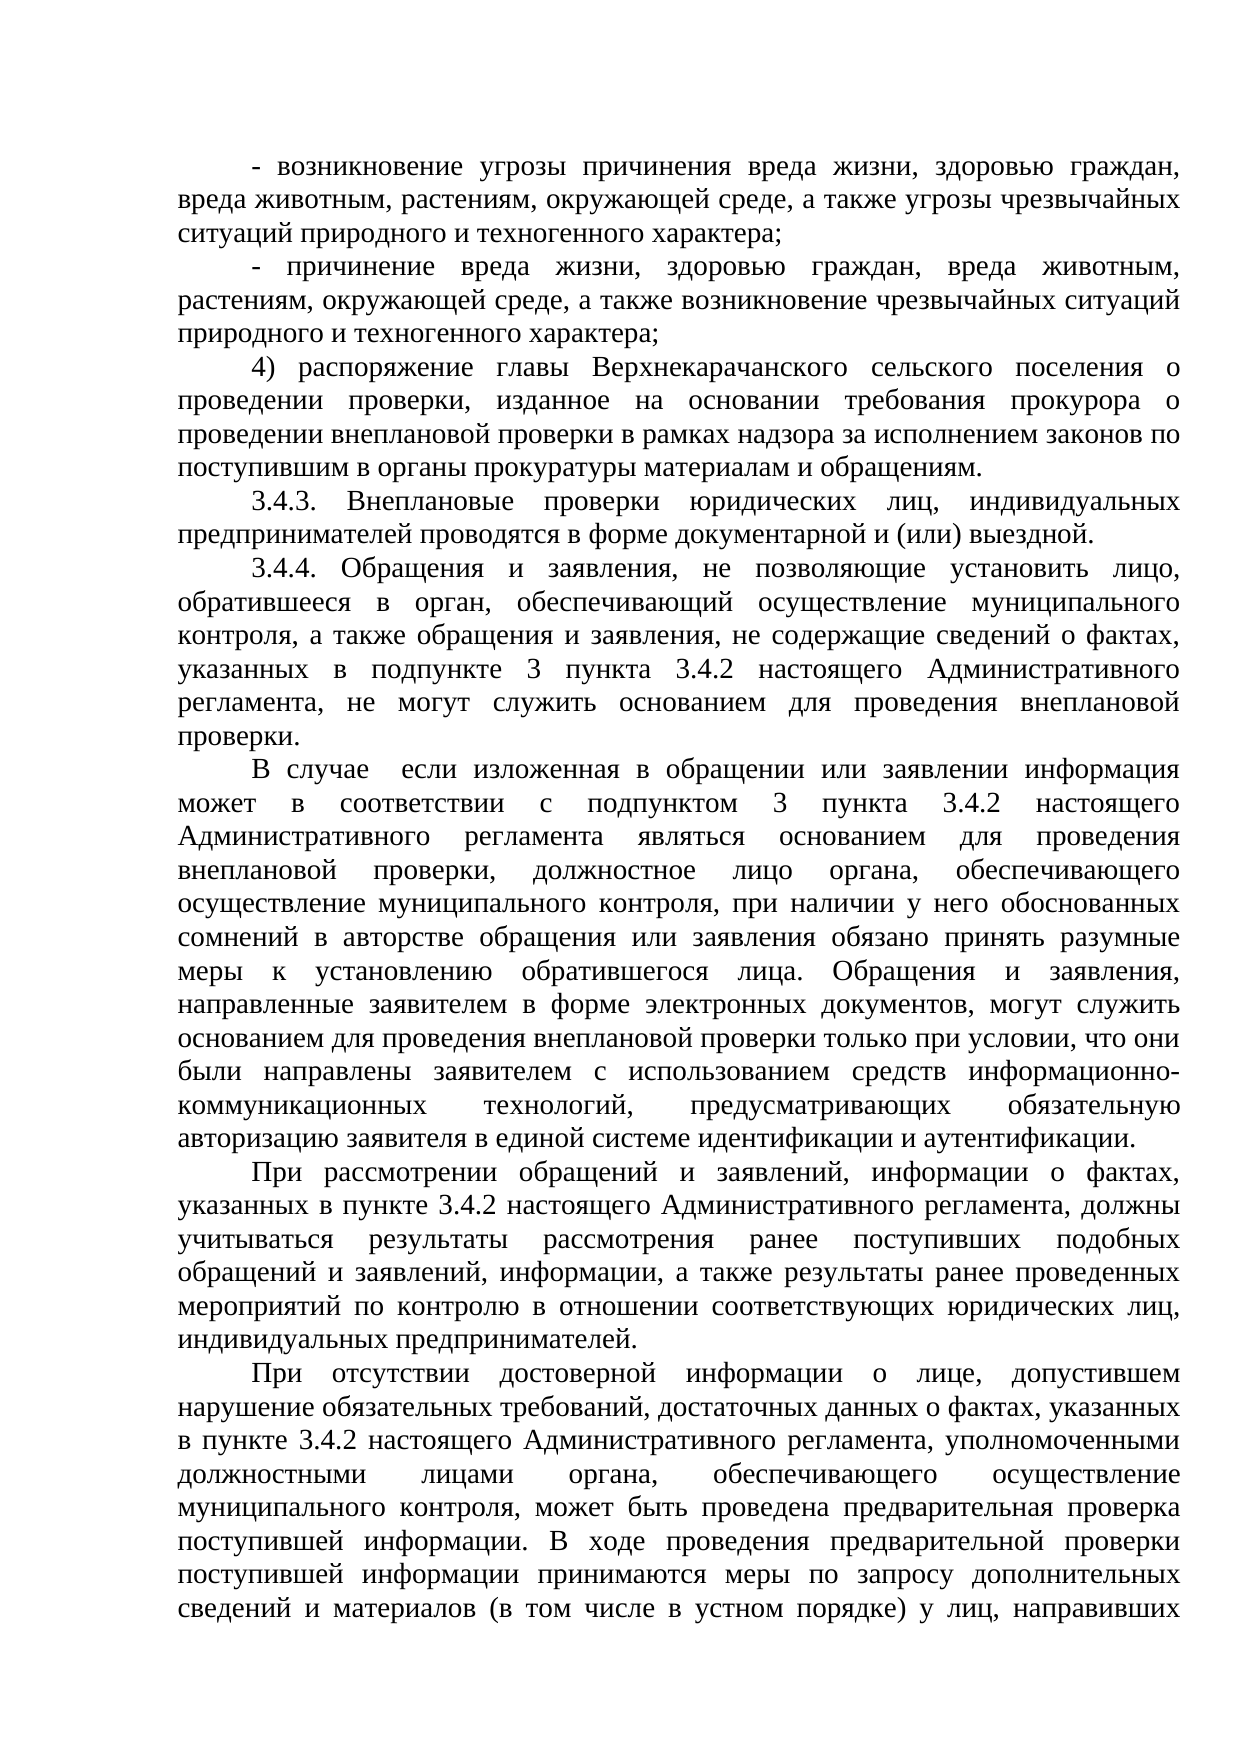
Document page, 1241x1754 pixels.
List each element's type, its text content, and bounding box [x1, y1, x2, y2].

text При рассмотрении обращений и заявлений, информации о фактах, указанных в пункте 3.4.2 настоящего Административного регламента, должны учитываться результаты рассмотрения ранее поступивших подобных обращений и заявлений, информации, а также результаты ранее проведенных мероприятий по контролю в отношении соответствующих юридических лиц, индивидуальных предпринимателей. [177, 1154, 1181, 1355]
text 4) распоряжение главы Верхнекарачанского сельского поселения о проведении проверки, изданное на основании требования прокурора о проведении внеплановой проверки в рамках надзора за исполнением законов по поступившим в органы прокуратуры материалам и обращениям. [177, 349, 1181, 483]
text - причинение вреда жизни, здоровью граждан, вреда животным, растениям, окружающей среде, а также возникновение чрезвычайных ситуаций природного и техногенного характера; [177, 248, 1181, 349]
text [177, 1355, 1181, 1623]
text - возникновение угрозы причинения вреда жизни, здоровью граждан, вреда животным, растениям, окружающей среде, а также угрозы чрезвычайных ситуаций природного и техногенного характера; [177, 148, 1181, 248]
text 3.4.3. Внеплановые проверки юридических лиц, индивидуальных предпринимателей проводятся в форме документарной и (или) выездной. [177, 483, 1181, 550]
text 3.4.4. Обращения и заявления, не позволяющие установить лицо, обратившееся в орган, обеспечивающий осуществление муниципального контроля, а также обращения и заявления, не содержащие сведений о фактах, указанных в подпункте 3 пункта 3.4.2 настоящего Административного регламента, не могут служить основанием для проведения внеплановой проверки. [177, 550, 1181, 751]
text В случае если изложенная в обращении или заявлении информация может в соответствии с подпунктом 3 пункта 3.4.2 настоящего Административного регламента являться основанием для проведения внеплановой проверки, должностное лицо органа, обеспечивающего осуществление муниципального контроля, при наличии у него обоснованных сомнений в авторстве обращения или заявления обязано принять разумные меры к установлению обратившегося лица. Обращения и заявления, направленные заявителем в форме электронных документов, могут служить основанием для проведения внеплановой проверки только при условии, что они были направлены заявителем с использованием средств информационно-коммуникационных технологий, предусматривающих обязательную авторизацию заявителя в единой системе идентификации и аутентификации. [177, 751, 1181, 1154]
